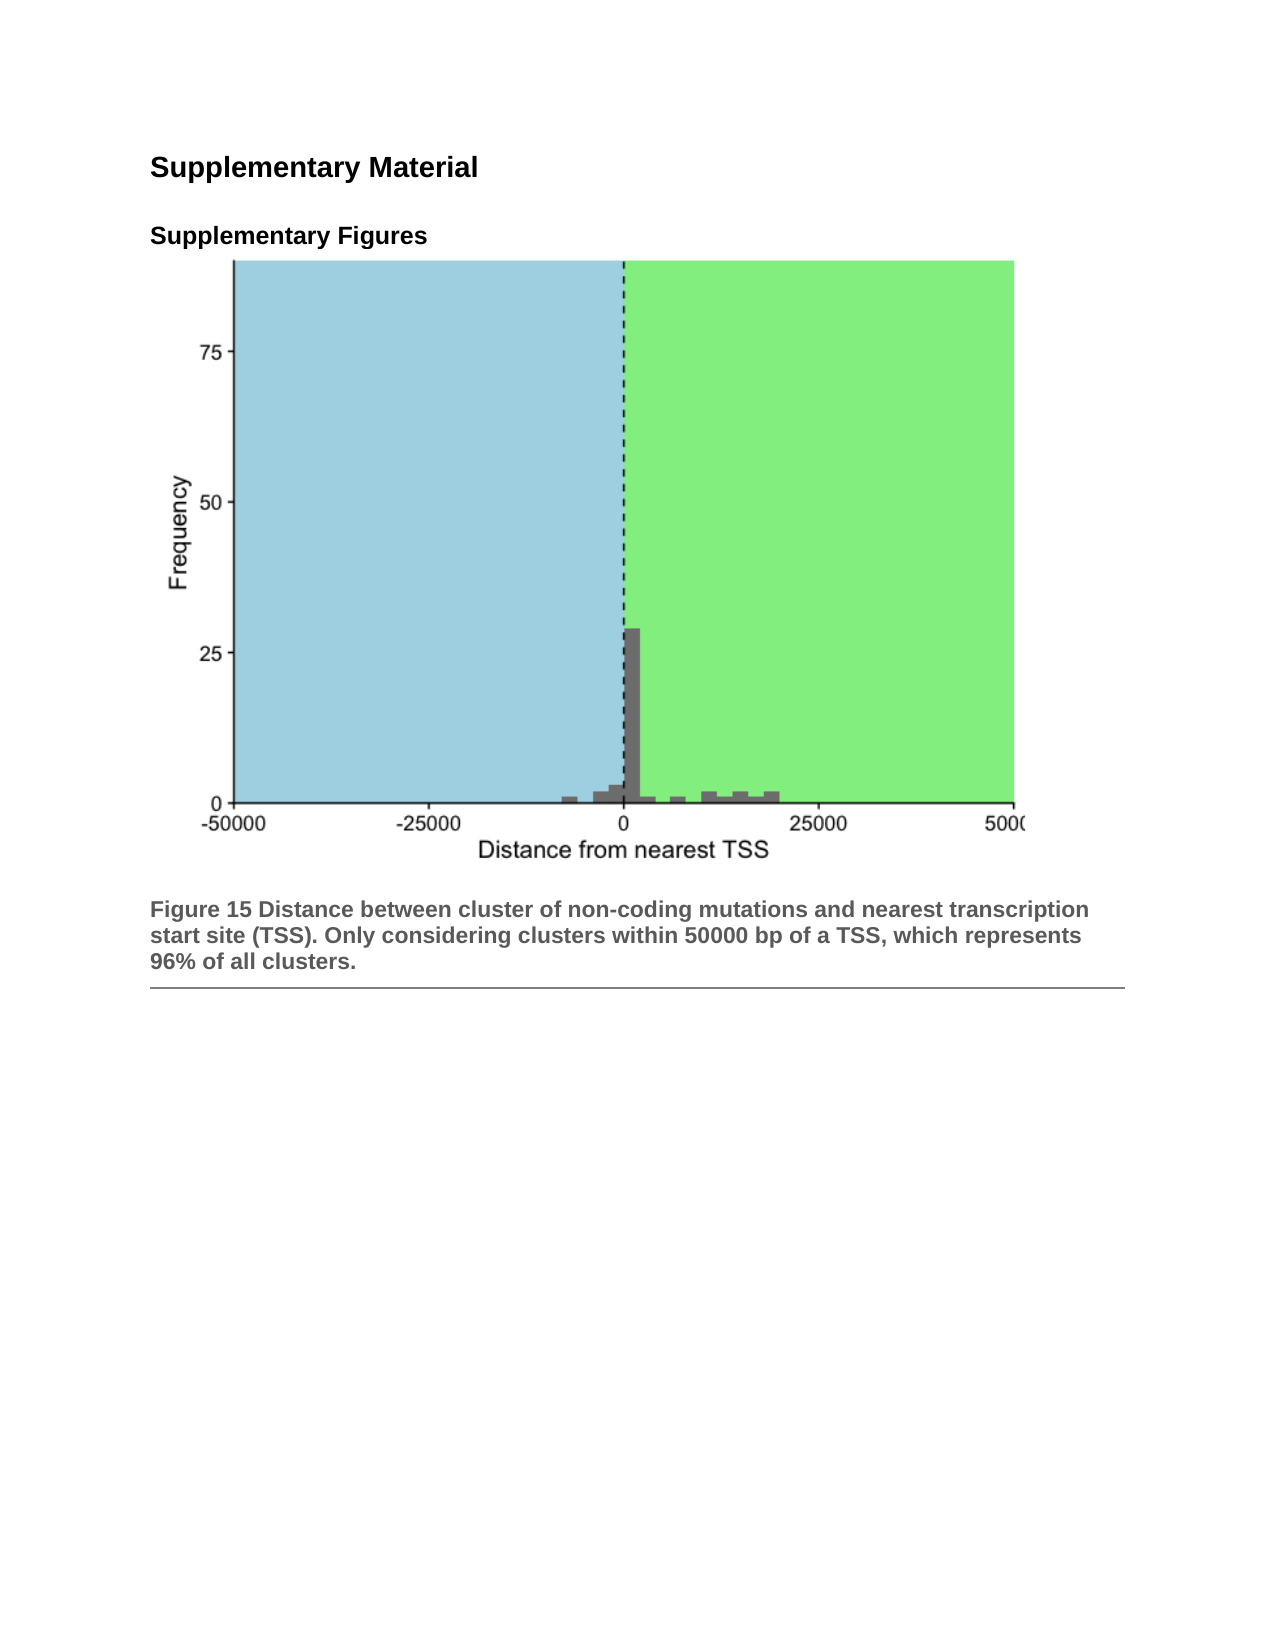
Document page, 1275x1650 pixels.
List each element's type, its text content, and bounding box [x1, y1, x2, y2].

picture [150, 249, 1025, 875]
subtitle Supplementary Material [150, 150, 1125, 183]
text Figure 15 Distance between cluster of non-coding mutations and nearest transcription start site (TSS). Only considering clusters within 50000 bp of a TSS, which represents 96% of all clusters. [150, 896, 1125, 987]
subtitle Supplementary Figures [150, 221, 1125, 250]
